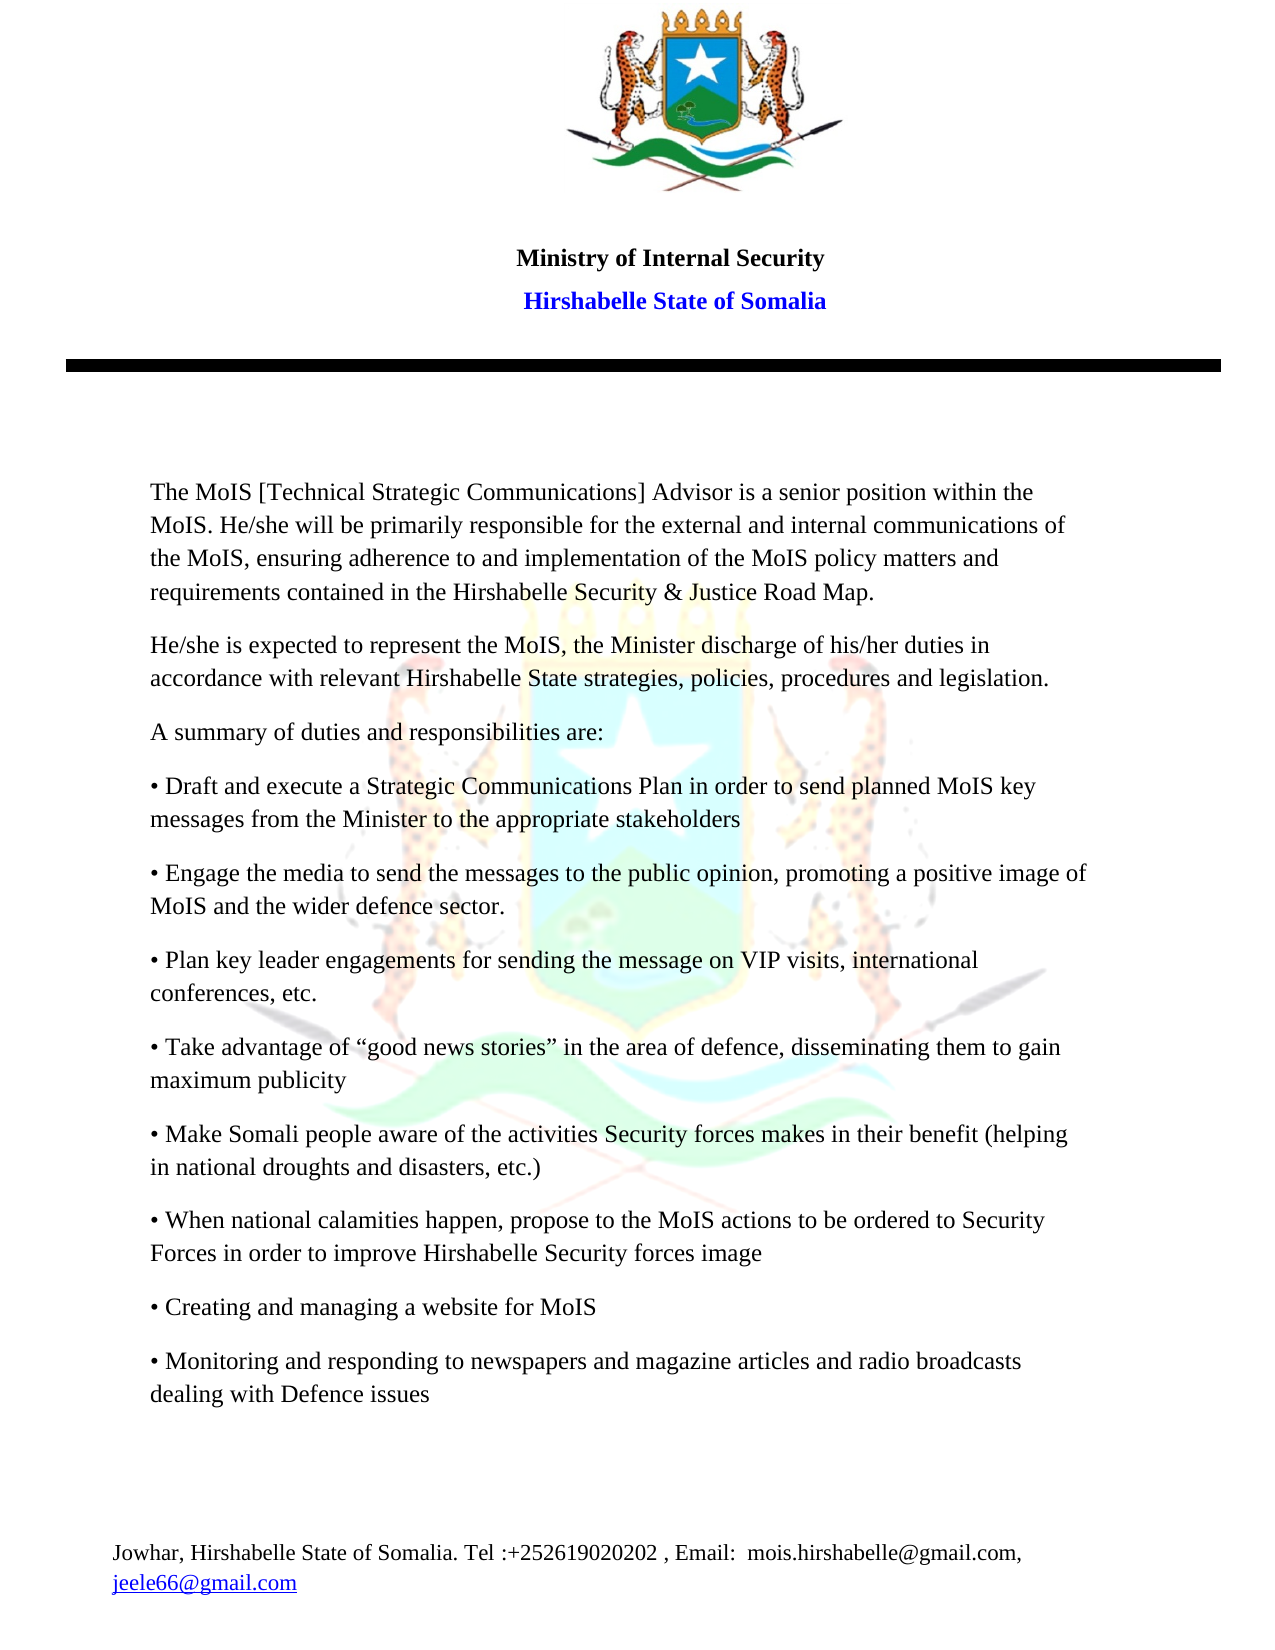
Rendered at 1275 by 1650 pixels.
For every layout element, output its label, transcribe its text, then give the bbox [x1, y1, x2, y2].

picture [564, 3, 852, 193]
text • When national calamities happen, propose to the MoIS actions to be ordered to Security Forces in order to improve Hirshabelle Security forces image [150, 1206, 1087, 1267]
text The MoIS [Technical Strategic Communications] Advisor is a senior position within the MoIS. He/she will be primarily responsible for the external and internal communications of the MoIS, ensuring adherence to and implementation of the MoIS policy matters and requirements contained in the Hirshabelle Security & Justice Road Map. [150, 477, 1087, 605]
text • Take advantage of “good news stories” in the area of defence, disseminating them to gain maximum publicity [150, 1032, 1087, 1093]
text • Make Somali people aware of the activities Security forces makes in their benefit (helping in national droughts and disasters, etc.) [150, 1119, 1087, 1180]
text • Creating and managing a website for MoIS [150, 1292, 1087, 1321]
text • Plan key leader engagements for sending the message on VIP visits, international conferences, etc. [150, 945, 1087, 1007]
text He/she is expected to represent the MoIS, the Minister discharge of his/her duties in accordance with relevant Hirshabelle State strategies, policies, procedures and legislation. [150, 630, 1087, 692]
text • Engage the media to send the messages to the public opinion, promoting a positive image of MoIS and the wider defence sector. [150, 858, 1087, 920]
text • Draft and execute a Strategic Communications Plan in order to send planned MoIS key messages from the Minister to the appropriate stakeholders [150, 771, 1087, 833]
text A summary of duties and responsibilities are: [150, 717, 1087, 746]
text • Monitoring and responding to newspapers and magazine articles and radio broadcasts dealing with Defence issues [150, 1346, 1087, 1408]
